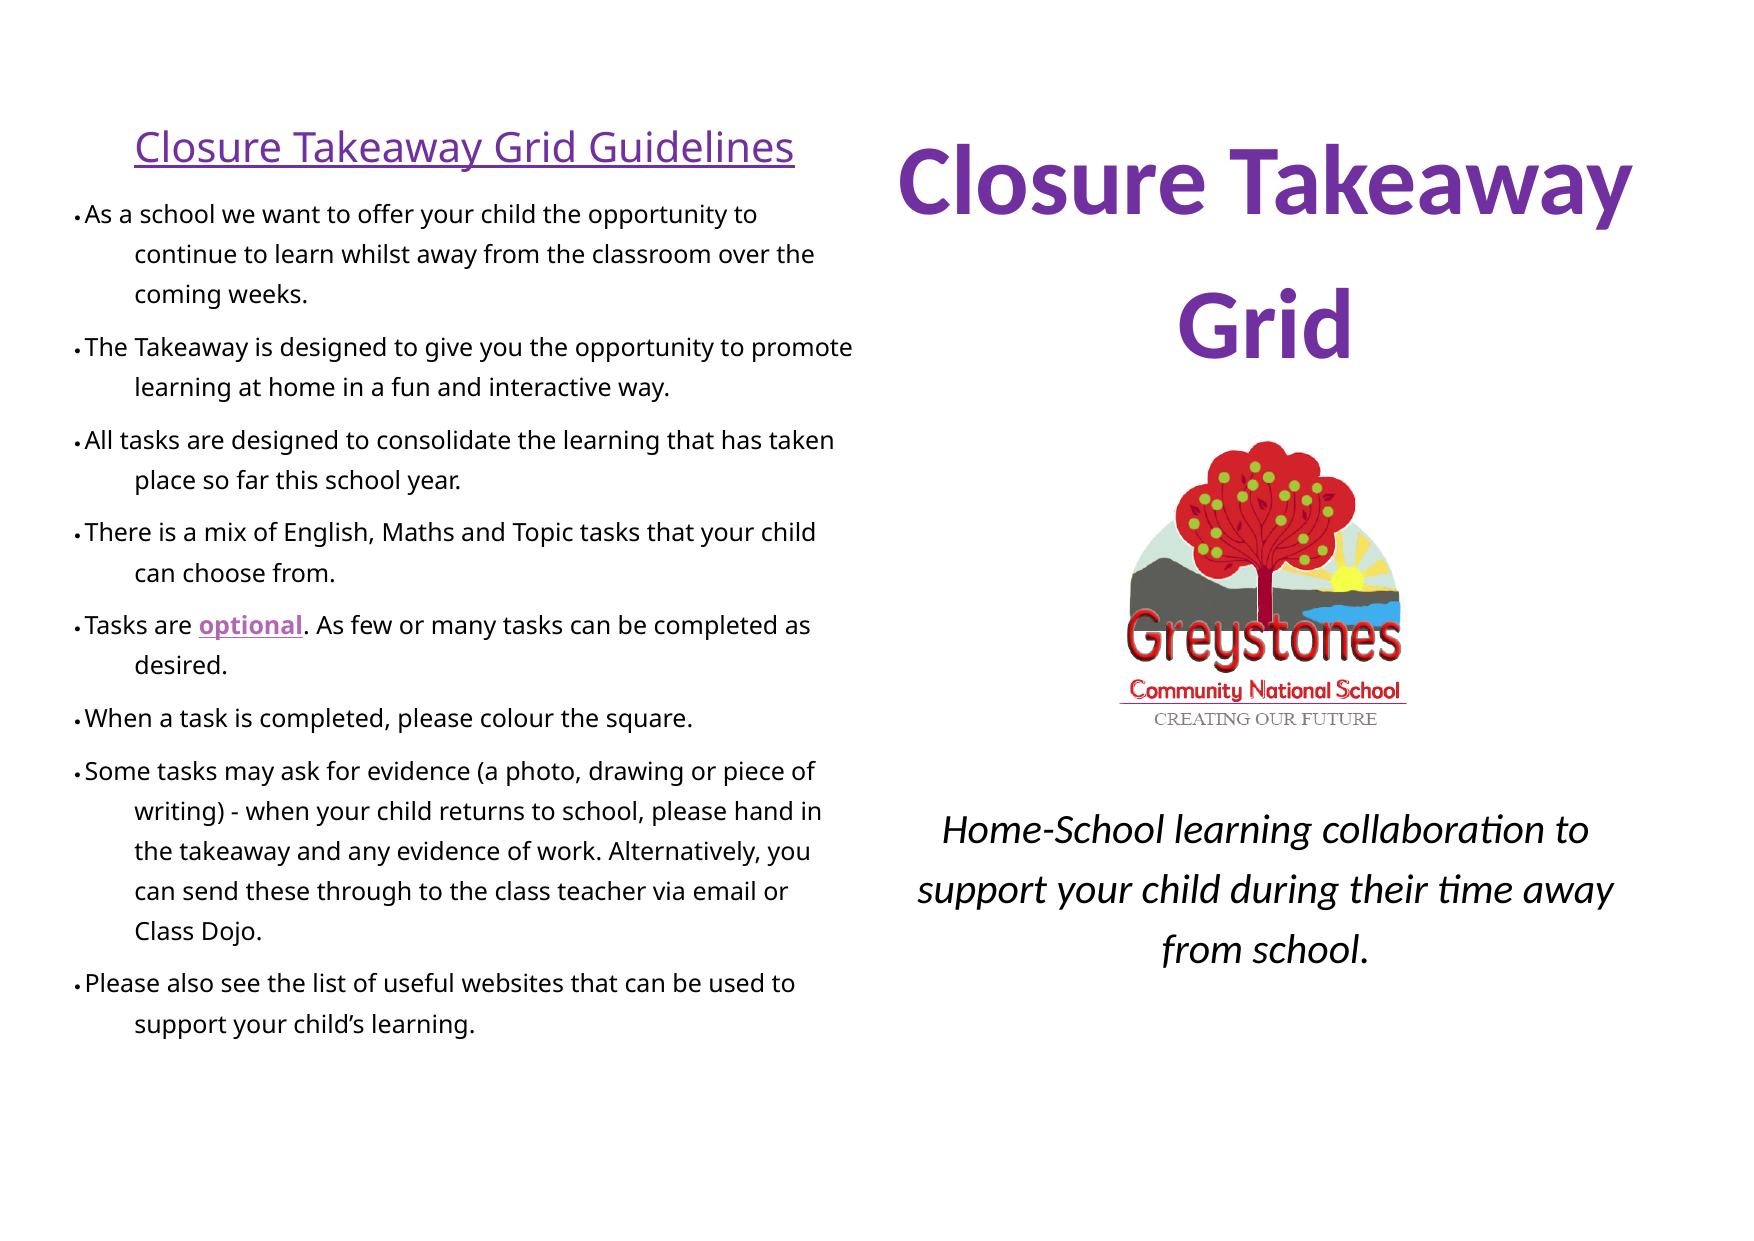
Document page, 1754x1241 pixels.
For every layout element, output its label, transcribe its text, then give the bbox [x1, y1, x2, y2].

table_header Closure Takeaway Grid Guidelines  As a school we want to offer your child the opportunity to continue to learn whilst away from the classroom over the coming weeks.  The Takeaway is designed to give you the opportunity to promote learning at home in a fun and interactive way.  All tasks are designed to consolidate the learning that has taken place so far this school year.  There is a mix of English, Maths and Topic tasks that your child can choose from.  Tasks are optional. As few or many tasks can be completed as desired.  When a task is completed, please colour the square.  Some tasks may ask for evidence (a photo, drawing or piece of writing) - when your child returns to school, please hand in the takeaway and any evidence of work. Alternatively, you can send these through to the class teacher via email or Class Dojo.  Please also see the list of useful websites that can be used to support your child’s learning. [64, 118, 865, 1134]
picture [1103, 421, 1419, 734]
table_header Closure Takeaway Grid Home-School learning collaboration to support your child during their time away from school. [865, 118, 1667, 1134]
